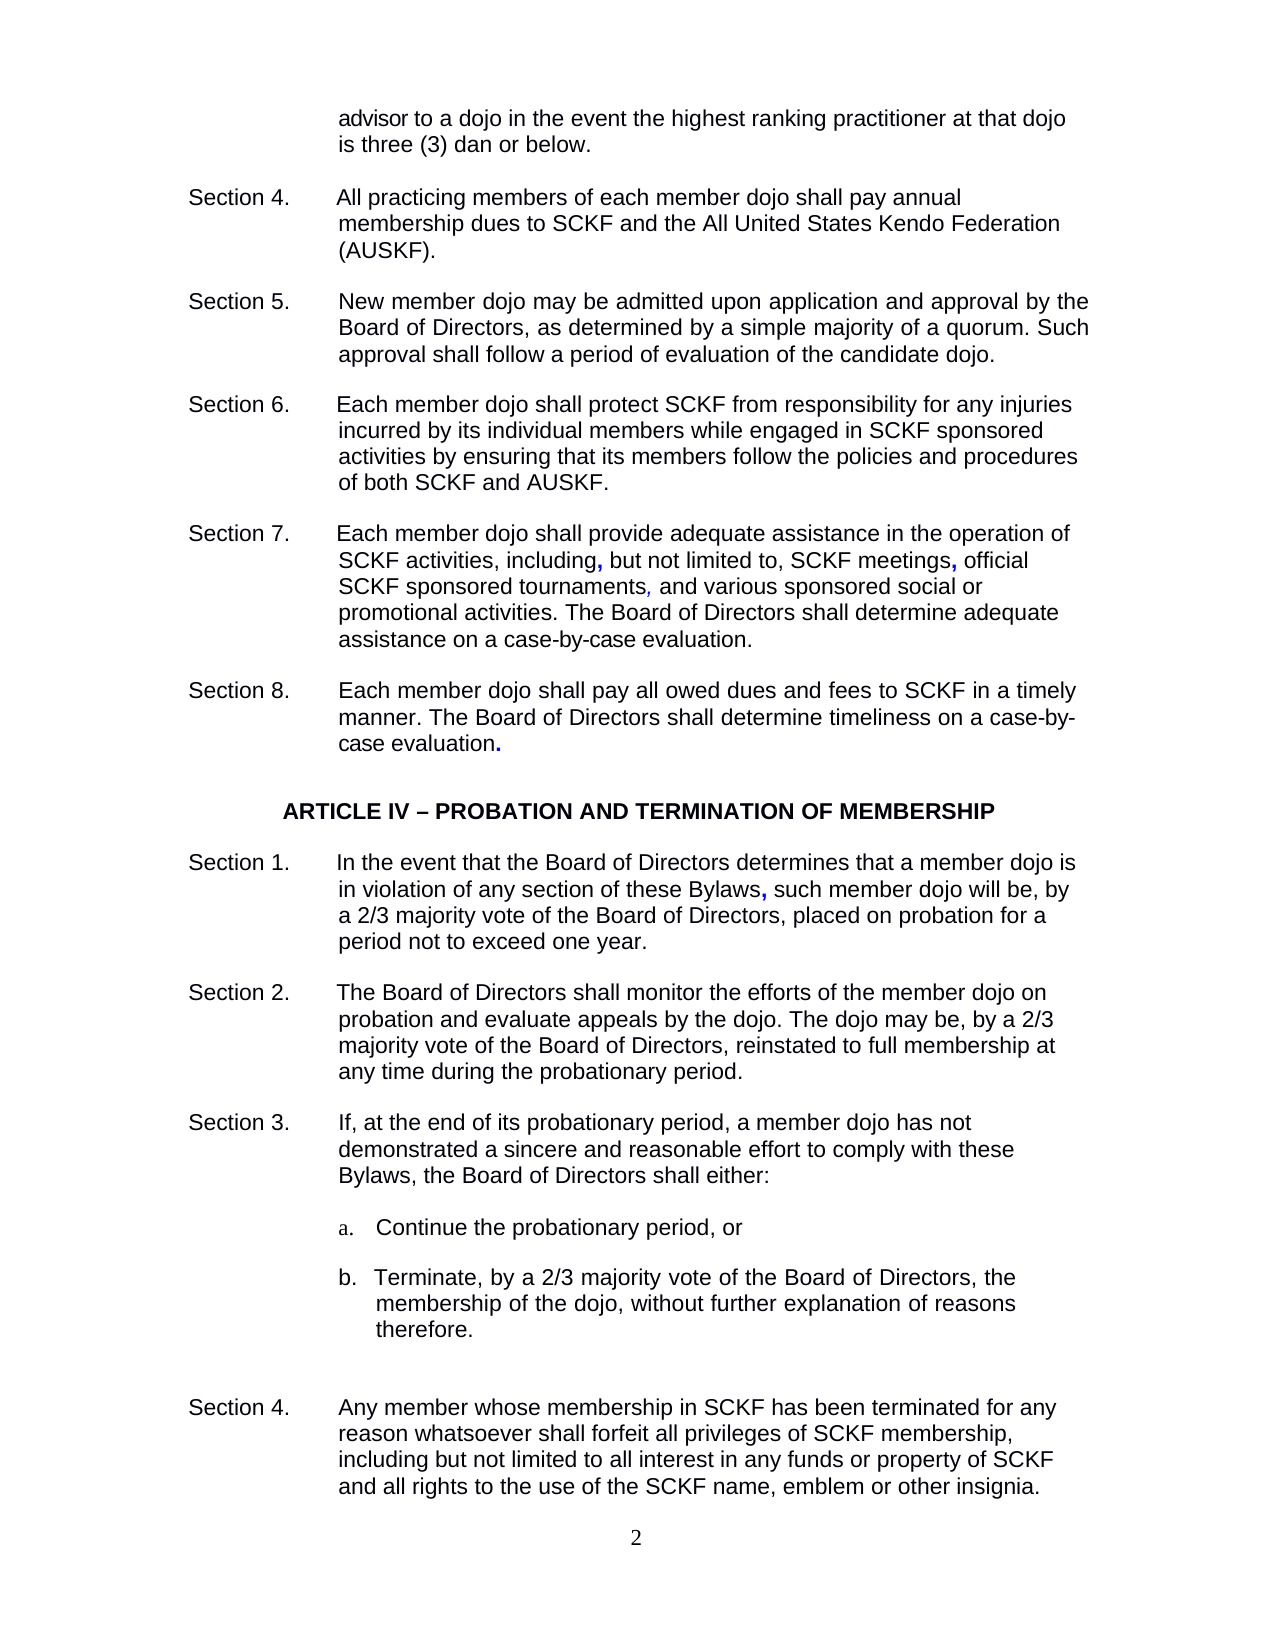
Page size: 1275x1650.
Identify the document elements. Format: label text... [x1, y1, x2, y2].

text Section 4. All practicing members of each member dojo shall pay annual membership dues to SCKF and the All United States Kendo Federation (AUSKF). [188, 184, 1078, 263]
text Section 8. Each member dojo shall pay all owed dues and fees to SCKF in a timely manner. The Board of Directors shall determine timeliness on a case-by-case evaluation. [188, 677, 1076, 756]
text Section 7. Each member dojo shall provide adequate assistance in the operation of SCKF activities, including, but not limited to, SCKF meetings, official SCKF sponsored tournaments, and various sponsored social or promotional activities. The Board of Directors shall determine adequate assistance on a case-by-case evaluation. [188, 520, 1078, 652]
text Section 1. In the event that the Board of Directors determines that a member dojo is in violation of any section of these Bylaws, such member dojo will be, by a 2/3 majority vote of the Board of Directors, placed on probation for a period not to exceed one year. [188, 849, 1084, 954]
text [188, 105, 1078, 158]
text ARTICLE IV – PROBATION AND TERMINATION OF MEMBERSHIP [282, 798, 1098, 824]
text b. Terminate, by a 2/3 majority vote of the Board of Directors, the membership of the dojo, without further explanation of reasons therefore. [338, 1265, 1016, 1342]
text Section 2. The Board of Directors shall monitor the efforts of the member dojo on probation and evaluate appeals by the dojo. The dojo may be, by a 2/3 majority vote of the Board of Directors, reinstated to full membership at any time during the probationary period. [188, 979, 1061, 1084]
text Section 4. Any member whose membership in SCKF has been terminated for any reason whatsoever shall forfeit all privileges of SCKF membership, including but not limited to all interest in any funds or property of SCKF and all rights to the use of the SCKF name, emblem or other insignia. [188, 1394, 1062, 1499]
text Section 6. Each member dojo shall protect SCKF from responsibility for any injuries incurred by its individual members while engaged in SCKF sponsored activities by ensuring that its members follow the policies and procedures of both SCKF and AUSKF. [188, 392, 1084, 495]
text Section 5. New member dojo may be admitted upon application and approval by the Board of Directors, as determined by a simple majority of a quorum. Such approval shall follow a period of evaluation of the candidate dojo. [188, 288, 1089, 367]
list Continue the probationary period, or [338, 1213, 1098, 1240]
text Section 3. If, at the end of its probationary period, a member dojo has not demonstrated a sincere and reasonable effort to comply with these Bylaws, the Board of Directors shall either: [188, 1109, 1021, 1188]
